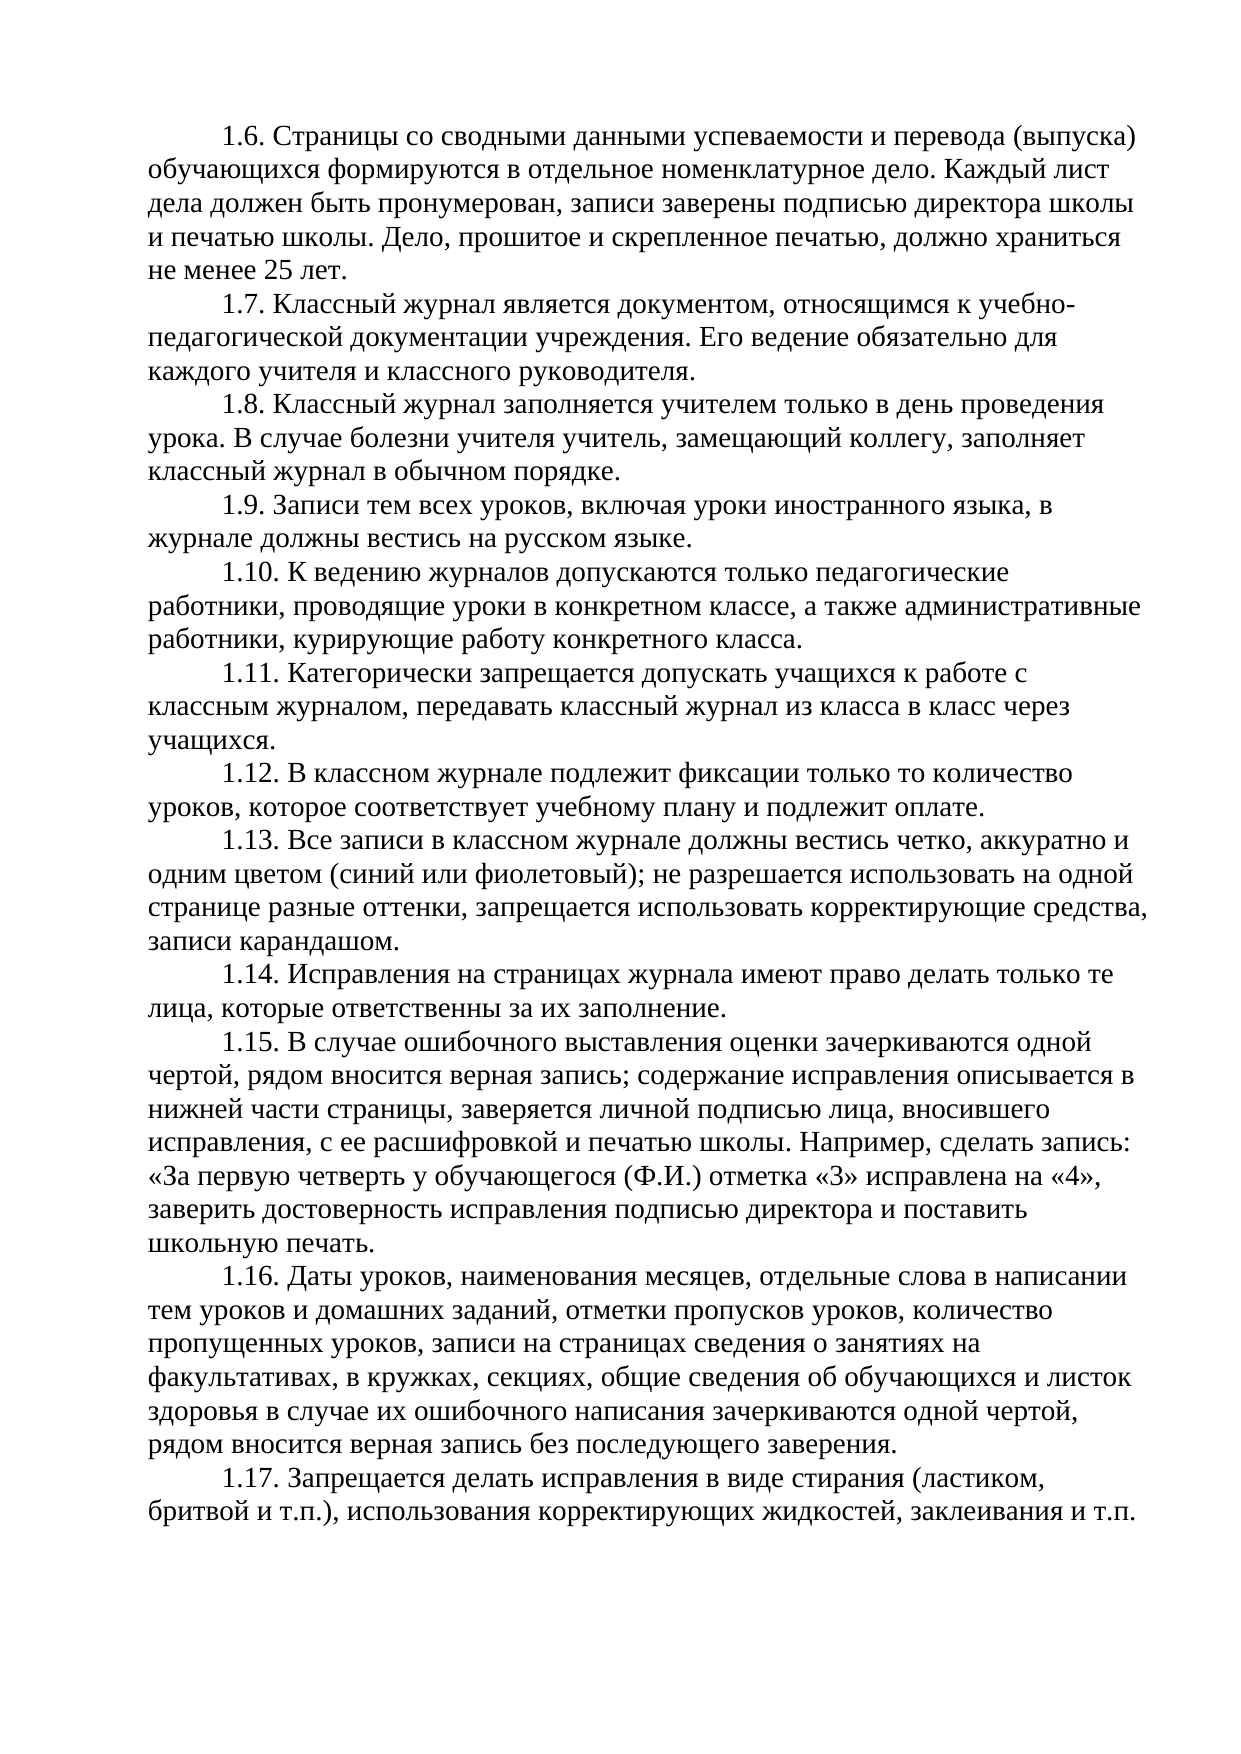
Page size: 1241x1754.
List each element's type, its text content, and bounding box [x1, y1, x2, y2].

text 1.11. Категорически запрещается допускать учащихся к работе с классным журналом, передавать классный журнал из класса в класс через учащихся. [148, 655, 1152, 755]
text 1.14. Исправления на страницах журнала имеют право делать только те лица, которые ответственны за их заполнение. [148, 957, 1152, 1024]
text 1.15. В случае ошибочного выставления оценки зачеркиваются одной чертой, рядом вносится верная запись; содержание исправления описывается в нижней части страницы, заверяется личной подписью лица, вносившего исправления, с ее расшифровкой и печатью школы. Например, сделать запись: «За первую четверть у обучающегося (Ф.И.) отметка «3» исправлена на «4», заверить достоверность исправления подписью директора и поставить школьную печать. [148, 1024, 1152, 1258]
text 1.9. Записи тем всех уроков, включая уроки иностранного языка, в журнале должны вестись на русском языке. [148, 487, 1152, 554]
text 1.16. Даты уроков, наименования месяцев, отдельные слова в написании тем уроков и домашних заданий, отметки пропусков уроков, количество пропущенных уроков, записи на страницах сведения о занятиях на факультативах, в кружках, секциях, общие сведения об обучающихся и листок здоровья в случае их ошибочного написания зачеркиваются одной чертой, рядом вносится верная запись без последующего заверения. [148, 1258, 1152, 1460]
text 1.6. Страницы со сводными данными успеваемости и перевода (выпуска) обучающихся формируются в отдельное номенклатурное дело. Каждый лист дела должен быть пронумерован, записи заверены подписью директора школы и печатью школы. Дело, прошитое и скрепленное печатью, должно храниться не менее 25 лет. [148, 118, 1152, 286]
text 1.10. К ведению журналов допускаются только педагогические работники, проводящие уроки в конкретном классе, а также административные работники, курирующие работу конкретного класса. [148, 554, 1152, 655]
text 1.12. В классном журнале подлежит фиксации только то количество уроков, которое соответствует учебному плану и подлежит оплате. [148, 755, 1152, 822]
text 1.17. Запрещается делать исправления в виде стирания (ластиком, бритвой и т.п.), использования корректирующих жидкостей, заклеивания и т.п. [148, 1460, 1152, 1527]
text 1.8. Классный журнал заполняется учителем только в день проведения урока. В случае болезни учителя учитель, замещающий коллегу, заполняет классный журнал в обычном порядке. [148, 386, 1152, 487]
text 1.13. Все записи в классном журнале должны вестись четко, аккуратно и одним цветом (синий или фиолетовый); не разрешается использовать на одной странице разные оттенки, запрещается использовать корректирующие средства, записи карандашом. [148, 822, 1152, 957]
text 1.7. Классный журнал является документом, относящимся к учебно- педагогической документации учреждения. Его ведение обязательно для каждого учителя и классного руководителя. [148, 286, 1152, 386]
